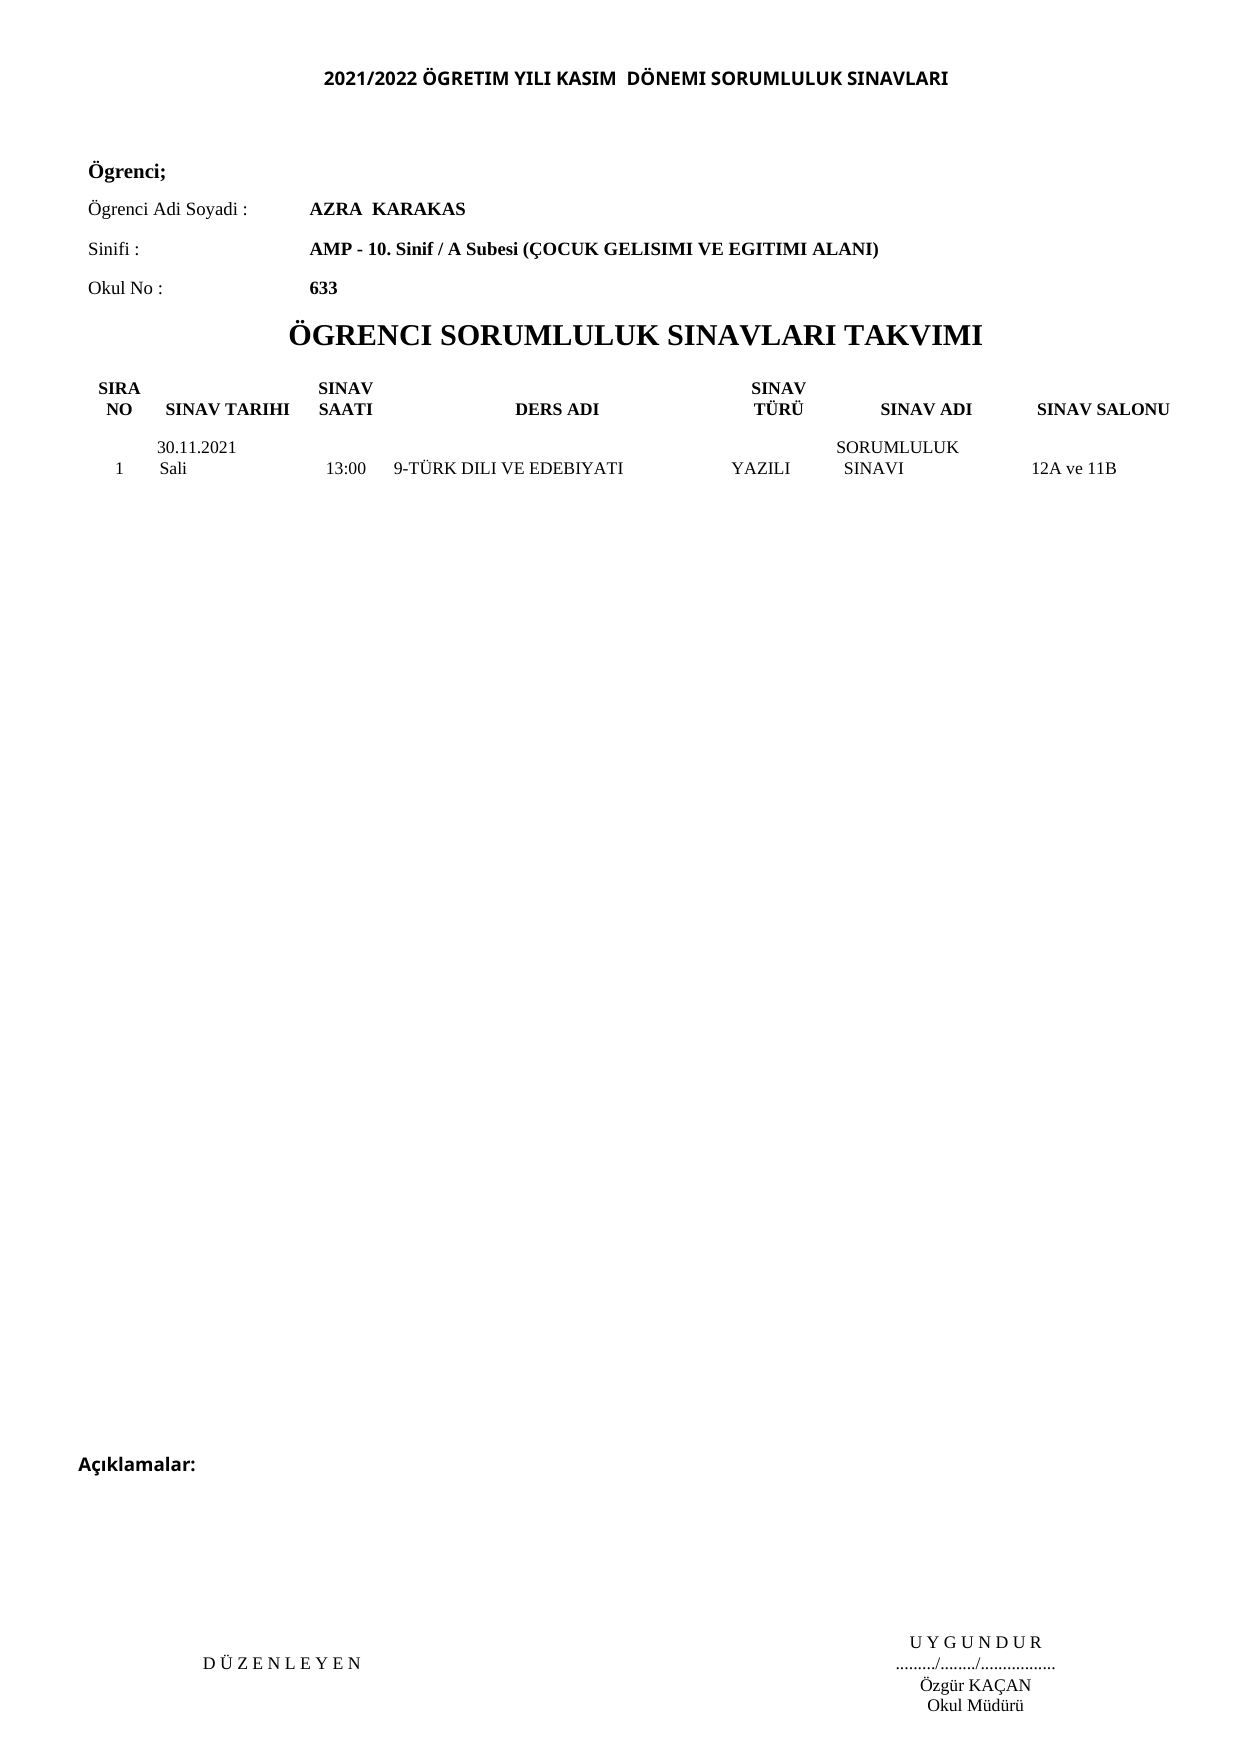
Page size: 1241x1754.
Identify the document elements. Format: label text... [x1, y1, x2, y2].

text U Y G U N D U R [75, 1632, 1240, 1652]
text Özgür KAÇAN [75, 1675, 1240, 1695]
text 1 Sali 13:00 9-TÜRK DILI VE EDEBIYATI YAZILI SINAVI 12A ve 11B [75, 457, 1240, 478]
text Açıklamalar: [75, 1451, 1240, 1477]
text Okul Müdürü [75, 1695, 1240, 1715]
text Sinifi : AMP - 10. Sinif / A Subesi (ÇOCUK GELISIMI VE EGITIMI ALANI) [75, 237, 1240, 259]
text Ögrenci Adi Soyadi : AZRA KARAKAS [75, 198, 1240, 219]
text SIRA SINAV SINAV [75, 378, 1240, 398]
text D Ü Z E N L E Y E N ........./......../................. [75, 1653, 1240, 1673]
text ÖGRENCI SORUMLULUK SINAVLARI TAKVIMI [75, 317, 1240, 352]
text NO SINAV TARIHI SAATI DERS ADI TÜRÜ SINAV ADI SINAV SALONU [75, 398, 1240, 419]
text Ögrenci; [75, 159, 1240, 183]
text Okul No : 633 [75, 277, 1240, 298]
text 30.11.2021 SORUMLULUK [75, 437, 1240, 457]
text 2021/2022 ÖGRETIM YILI KASIM DÖNEMI SORUMLULUK SINAVLARI [75, 66, 1240, 91]
